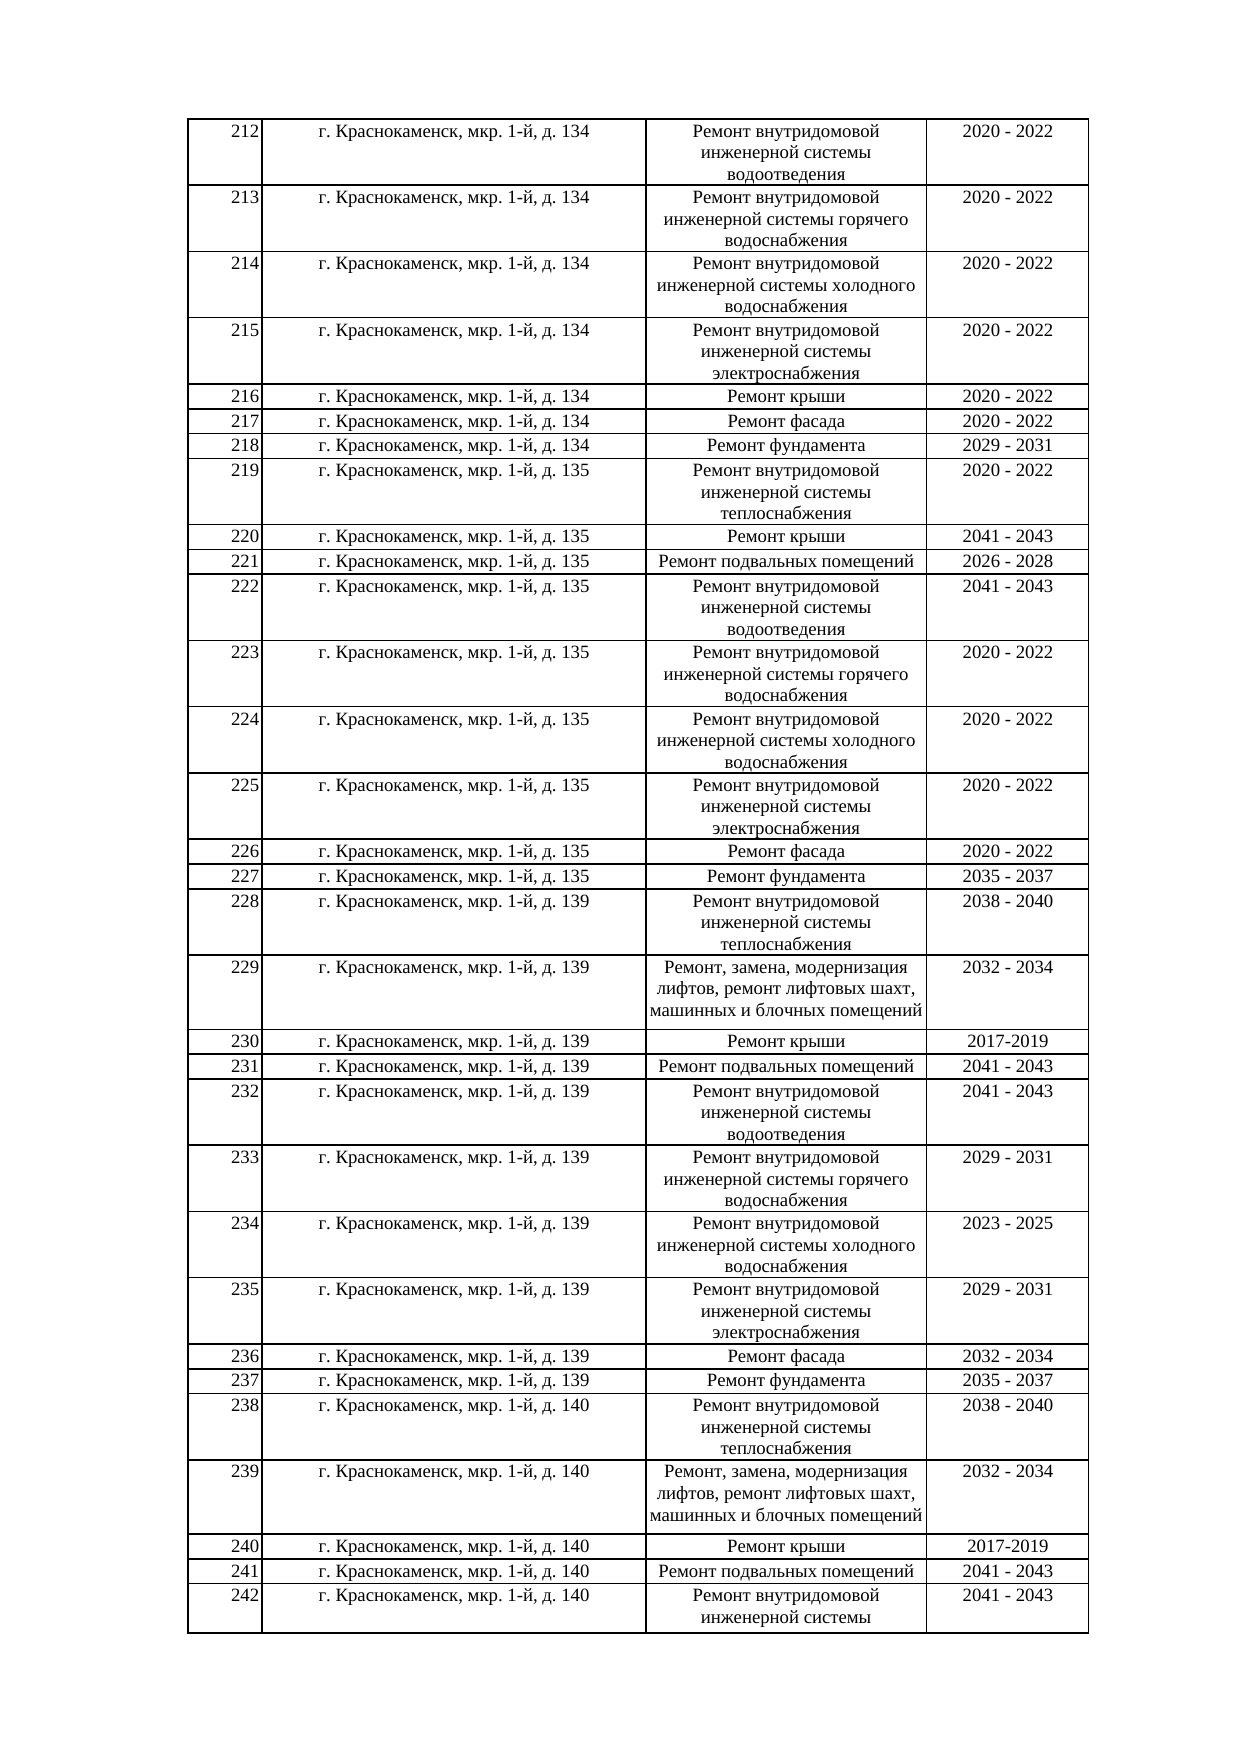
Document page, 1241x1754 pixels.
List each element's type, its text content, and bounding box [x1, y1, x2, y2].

table_cell Ремонт внутридомовой инженерной системы горячего водоснабжения [647, 186, 926, 251]
table_cell 2020 - 2022 [927, 707, 1088, 772]
table_cell 2020 - 2022 [927, 385, 1088, 408]
table_cell Ремонт внутридомовой инженерной системы холодного водоснабжения [647, 1212, 926, 1277]
table_cell 2035 - 2037 [927, 865, 1088, 888]
table_cell 239 [189, 1461, 261, 1533]
table_cell Ремонт фундамента [647, 865, 926, 888]
table_cell г. Краснокаменск, мкр. 1-й, д. 139 [263, 1278, 645, 1343]
table_cell 221 [189, 550, 261, 573]
table_cell 2029 - 2031 [927, 434, 1088, 457]
table_cell г. Краснокаменск, мкр. 1-й, д. 139 [263, 1080, 645, 1144]
table_cell 2026 - 2028 [927, 550, 1088, 573]
table_cell Ремонт фасада [647, 1345, 926, 1368]
table_cell 2020 - 2022 [927, 120, 1088, 184]
table_cell Ремонт внутридомовой инженерной системы теплоснабжения [647, 459, 926, 524]
table_cell Ремонт подвальных помещений [647, 1560, 926, 1583]
table_cell Ремонт фасада [647, 410, 926, 433]
table_cell 224 [189, 707, 261, 772]
table_cell г. Краснокаменск, мкр. 1-й, д. 134 [263, 385, 645, 408]
table_cell 2032 - 2034 [927, 956, 1088, 1028]
table_cell Ремонт внутридомовой инженерной системы водоотведения [647, 1080, 926, 1144]
table_cell Ремонт подвальных помещений [647, 1055, 926, 1078]
table_cell г. Краснокаменск, мкр. 1-й, д. 139 [263, 890, 645, 954]
table_cell г. Краснокаменск, мкр. 1-й, д. 135 [263, 707, 645, 772]
table_cell 214 [189, 252, 261, 317]
table_cell 2038 - 2040 [927, 890, 1088, 954]
table_cell г. Краснокаменск, мкр. 1-й, д. 135 [263, 840, 645, 863]
table_cell г. Краснокаменск, мкр. 1-й, д. 134 [263, 318, 645, 383]
table_cell 216 [189, 385, 261, 408]
table_cell 2041 - 2043 [927, 1080, 1088, 1144]
table_cell г. Краснокаменск, мкр. 1-й, д. 134 [263, 252, 645, 317]
table_cell Ремонт внутридомовой инженерной системы электроснабжения [647, 774, 926, 838]
table_cell Ремонт подвальных помещений [647, 550, 926, 573]
table_cell 227 [189, 865, 261, 888]
table_cell г. Краснокаменск, мкр. 1-й, д. 135 [263, 774, 645, 838]
table_cell Ремонт внутридомовой инженерной системы водоотведения [647, 575, 926, 639]
table_cell 232 [189, 1080, 261, 1144]
table_cell Ремонт внутридомовой инженерной системы водоотведения [647, 120, 926, 184]
table_cell 2041 - 2043 [927, 525, 1088, 548]
table_cell г. Краснокаменск, мкр. 1-й, д. 140 [263, 1560, 645, 1583]
table_cell 2041 - 2043 [927, 1055, 1088, 1078]
table_cell Ремонт внутридомовой инженерной системы электроснабжения [647, 318, 926, 383]
table_cell г. Краснокаменск, мкр. 1-й, д. 134 [263, 410, 645, 433]
table_cell Ремонт крыши [647, 1030, 926, 1053]
table_cell 2038 - 2040 [927, 1394, 1088, 1459]
table_cell 226 [189, 840, 261, 863]
table_cell 220 [189, 525, 261, 548]
table_cell Ремонт фундамента [647, 1370, 926, 1393]
table_cell г. Краснокаменск, мкр. 1-й, д. 139 [263, 1030, 645, 1053]
table_cell 242 [189, 1584, 261, 1632]
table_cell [263, 1584, 645, 1632]
table_cell Ремонт фундамента [647, 434, 926, 457]
table_cell 2023 - 2025 [927, 1212, 1088, 1277]
table_cell 234 [189, 1212, 261, 1277]
table_cell Ремонт внутридомовой инженерной системы холодного водоснабжения [647, 707, 926, 772]
table_cell 2020 - 2022 [927, 774, 1088, 838]
table_cell 240 [189, 1535, 261, 1558]
table_cell г. Краснокаменск, мкр. 1-й, д. 139 [263, 956, 645, 1028]
table_cell 2029 - 2031 [927, 1278, 1088, 1343]
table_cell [647, 1584, 926, 1632]
table_cell г. Краснокаменск, мкр. 1-й, д. 139 [263, 1055, 645, 1078]
table_cell 212 [189, 120, 261, 184]
table_cell г. Краснокаменск, мкр. 1-й, д. 135 [263, 865, 645, 888]
table_cell Ремонт, замена, модернизация лифтов, ремонт лифтовых шахт, машинных и блочных помещений [647, 1461, 926, 1533]
table_cell Ремонт внутридомовой инженерной системы электроснабжения [647, 1278, 926, 1343]
table_cell 222 [189, 575, 261, 639]
table_cell 213 [189, 186, 261, 251]
table_cell 2020 - 2022 [927, 840, 1088, 863]
table_cell 228 [189, 890, 261, 954]
table_cell Ремонт внутридомовой инженерной системы горячего водоснабжения [647, 1146, 926, 1211]
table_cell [263, 120, 645, 184]
table_cell 2041 - 2043 [927, 575, 1088, 639]
table_cell 238 [189, 1394, 261, 1459]
table_cell 2041 - 2043 [927, 1560, 1088, 1583]
table_cell 230 [189, 1030, 261, 1053]
table_cell 2032 - 2034 [927, 1345, 1088, 1368]
table_cell 229 [189, 956, 261, 1028]
table_cell 2041 - 2043 [927, 1584, 1088, 1632]
table_cell 2020 - 2022 [927, 410, 1088, 433]
table_cell 2020 - 2022 [927, 186, 1088, 251]
table_cell 2017-2019 [927, 1535, 1088, 1558]
table_cell Ремонт крыши [647, 525, 926, 548]
table_cell 231 [189, 1055, 261, 1078]
table_cell г. Краснокаменск, мкр. 1-й, д. 135 [263, 550, 645, 573]
table_cell Ремонт крыши [647, 1535, 926, 1558]
table_cell 218 [189, 434, 261, 457]
table_cell г. Краснокаменск, мкр. 1-й, д. 134 [263, 434, 645, 457]
table_cell 215 [189, 318, 261, 383]
table_cell Ремонт внутридомовой инженерной системы теплоснабжения [647, 890, 926, 954]
table_cell Ремонт внутридомовой инженерной системы горячего водоснабжения [647, 641, 926, 706]
table_cell Ремонт внутридомовой инженерной системы холодного водоснабжения [647, 252, 926, 317]
table_cell Ремонт, замена, модернизация лифтов, ремонт лифтовых шахт, машинных и блочных помещений [647, 956, 926, 1028]
table_cell г. Краснокаменск, мкр. 1-й, д. 134 [263, 186, 645, 251]
table_cell 241 [189, 1560, 261, 1583]
table_cell г. Краснокаменск, мкр. 1-й, д. 135 [263, 575, 645, 639]
table_cell Ремонт внутридомовой инженерной системы теплоснабжения [647, 1394, 926, 1459]
table_cell г. Краснокаменск, мкр. 1-й, д. 140 [263, 1461, 645, 1533]
table_cell 2020 - 2022 [927, 252, 1088, 317]
table_cell Ремонт крыши [647, 385, 926, 408]
table_cell г. Краснокаменск, мкр. 1-й, д. 135 [263, 641, 645, 706]
table_cell 2035 - 2037 [927, 1370, 1088, 1393]
table_cell г. Краснокаменск, мкр. 1-й, д. 140 [263, 1394, 645, 1459]
table_cell г. Краснокаменск, мкр. 1-й, д. 139 [263, 1146, 645, 1211]
table_cell г. Краснокаменск, мкр. 1-й, д. 140 [263, 1535, 645, 1558]
table_cell г. Краснокаменск, мкр. 1-й, д. 135 [263, 459, 645, 524]
table_cell 217 [189, 410, 261, 433]
table_cell 235 [189, 1278, 261, 1343]
table_cell 2020 - 2022 [927, 459, 1088, 524]
table_cell г. Краснокаменск, мкр. 1-й, д. 139 [263, 1370, 645, 1393]
table_cell 2017-2019 [927, 1030, 1088, 1053]
table_cell 233 [189, 1146, 261, 1211]
table_cell 219 [189, 459, 261, 524]
table_cell 2032 - 2034 [927, 1461, 1088, 1533]
table_cell г. Краснокаменск, мкр. 1-й, д. 139 [263, 1345, 645, 1368]
table_cell 237 [189, 1370, 261, 1393]
table_cell 223 [189, 641, 261, 706]
table_cell 2020 - 2022 [927, 318, 1088, 383]
table_cell Ремонт фасада [647, 840, 926, 863]
table_cell 236 [189, 1345, 261, 1368]
table_cell г. Краснокаменск, мкр. 1-й, д. 135 [263, 525, 645, 548]
table_cell 2029 - 2031 [927, 1146, 1088, 1211]
table_cell 225 [189, 774, 261, 838]
table_cell г. Краснокаменск, мкр. 1-й, д. 139 [263, 1212, 645, 1277]
table_cell 2020 - 2022 [927, 641, 1088, 706]
